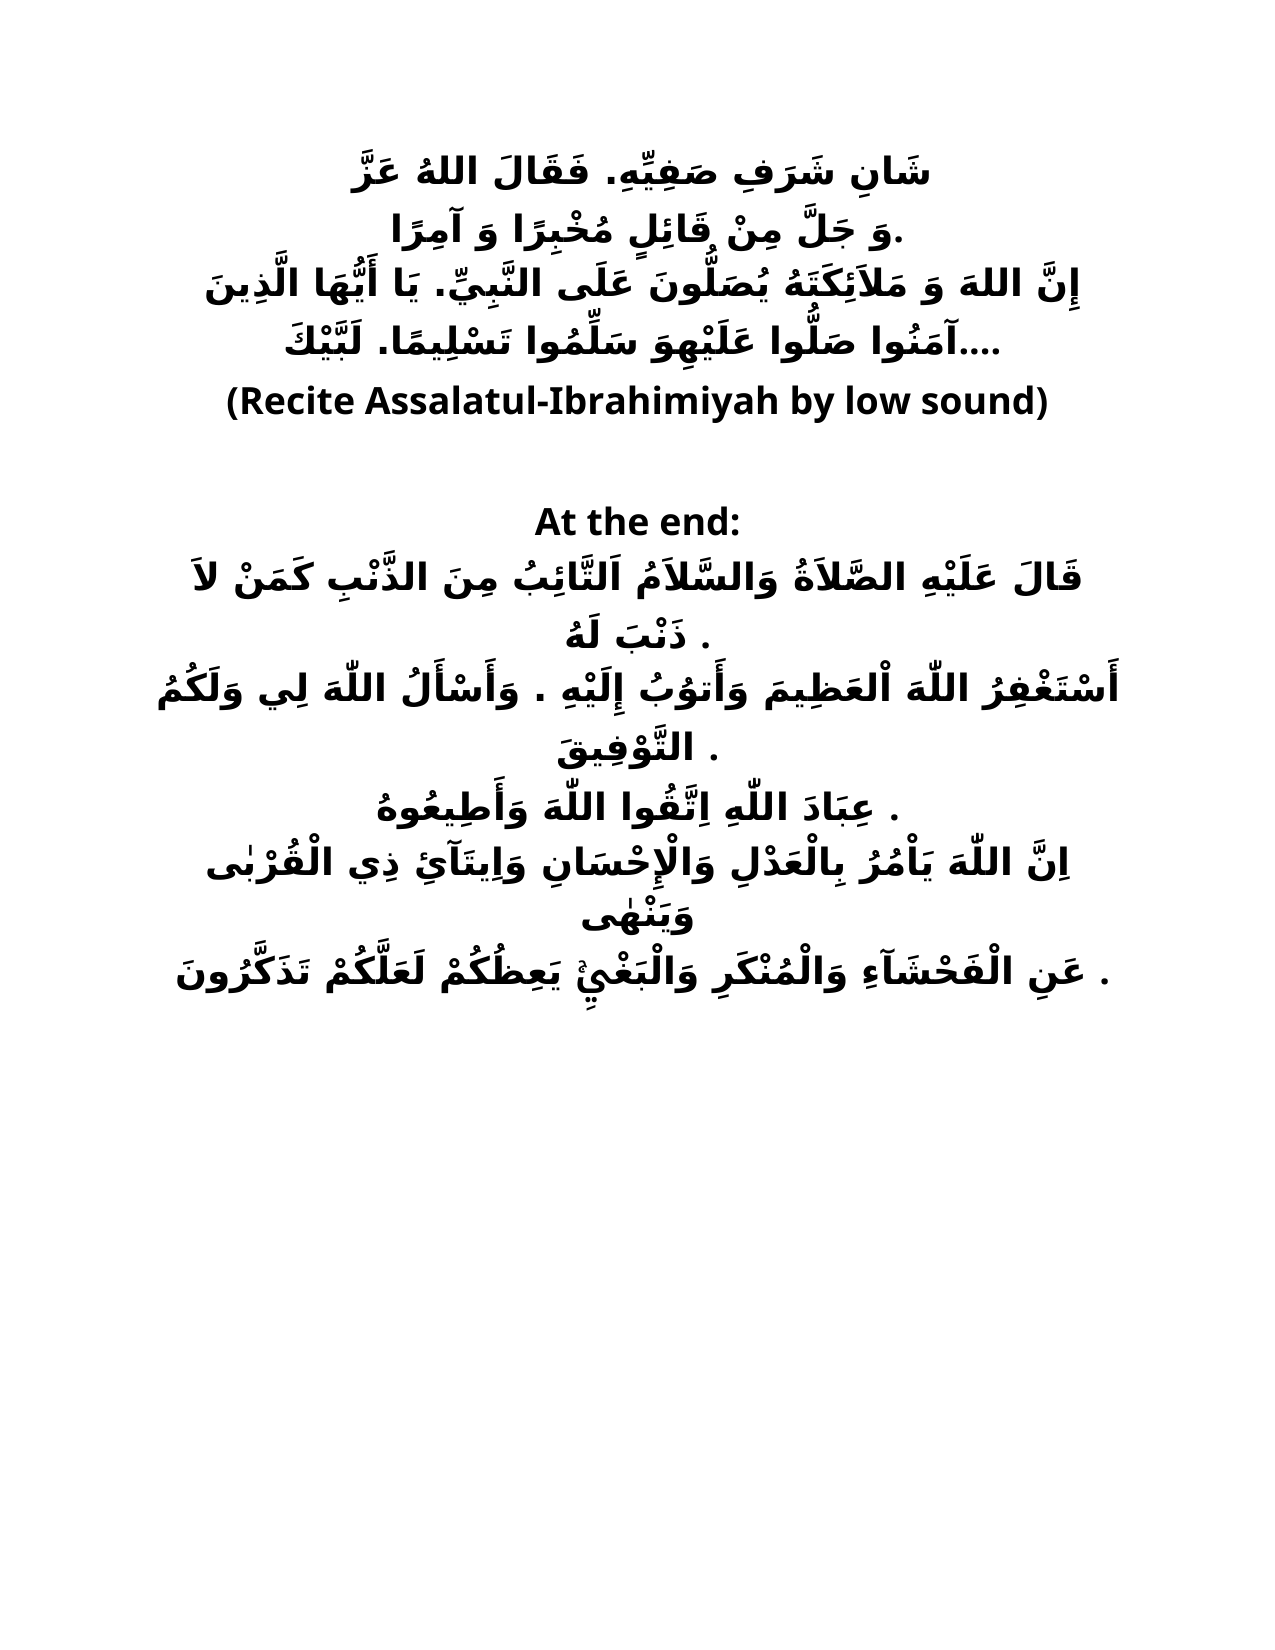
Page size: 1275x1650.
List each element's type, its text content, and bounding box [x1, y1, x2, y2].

text اِنَّ اللّٰهَ يَاْمُرُ بِالْعَدْلِ وَالْإِحْسَانِ وَاِيتَآئِ ذِي الْقُرْبٰى وَيَنْهٰى عَنِ الْفَحْشَآءِ وَالْمُنْكَرِ وَالْبَغْيِۚ يَعِظُكُمْ لَعَلَّكُمْ تَذَكَّرُونَ . [150, 840, 1125, 996]
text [150, 150, 1125, 366]
text At the end: [150, 495, 1125, 546]
text عِبَادَ اللّٰهِ اِتَّقُوا اللّٰهَ وَأَطِيعُوهُ . [150, 780, 1125, 831]
text قَالَ عَلَيْهِ الصَّلاَةُ وَالسَّلاَمُ اَلتَّائِبُ مِنَ الذَّنْبِ كَمَنْ لاَ ذَنْبَ لَهُ . أَسْتَغْفِرُ اللّٰهَ اْلعَظِيمَ وَأَتوُبُ إِلَيْهِ . وَأَسْأَلُ اللّٰهَ لِي وَلَكُمُ التَّوْفِيقَ . [150, 555, 1125, 771]
text (Recite Assalatul-Ibrahimiyah by low sound) [150, 375, 1125, 426]
